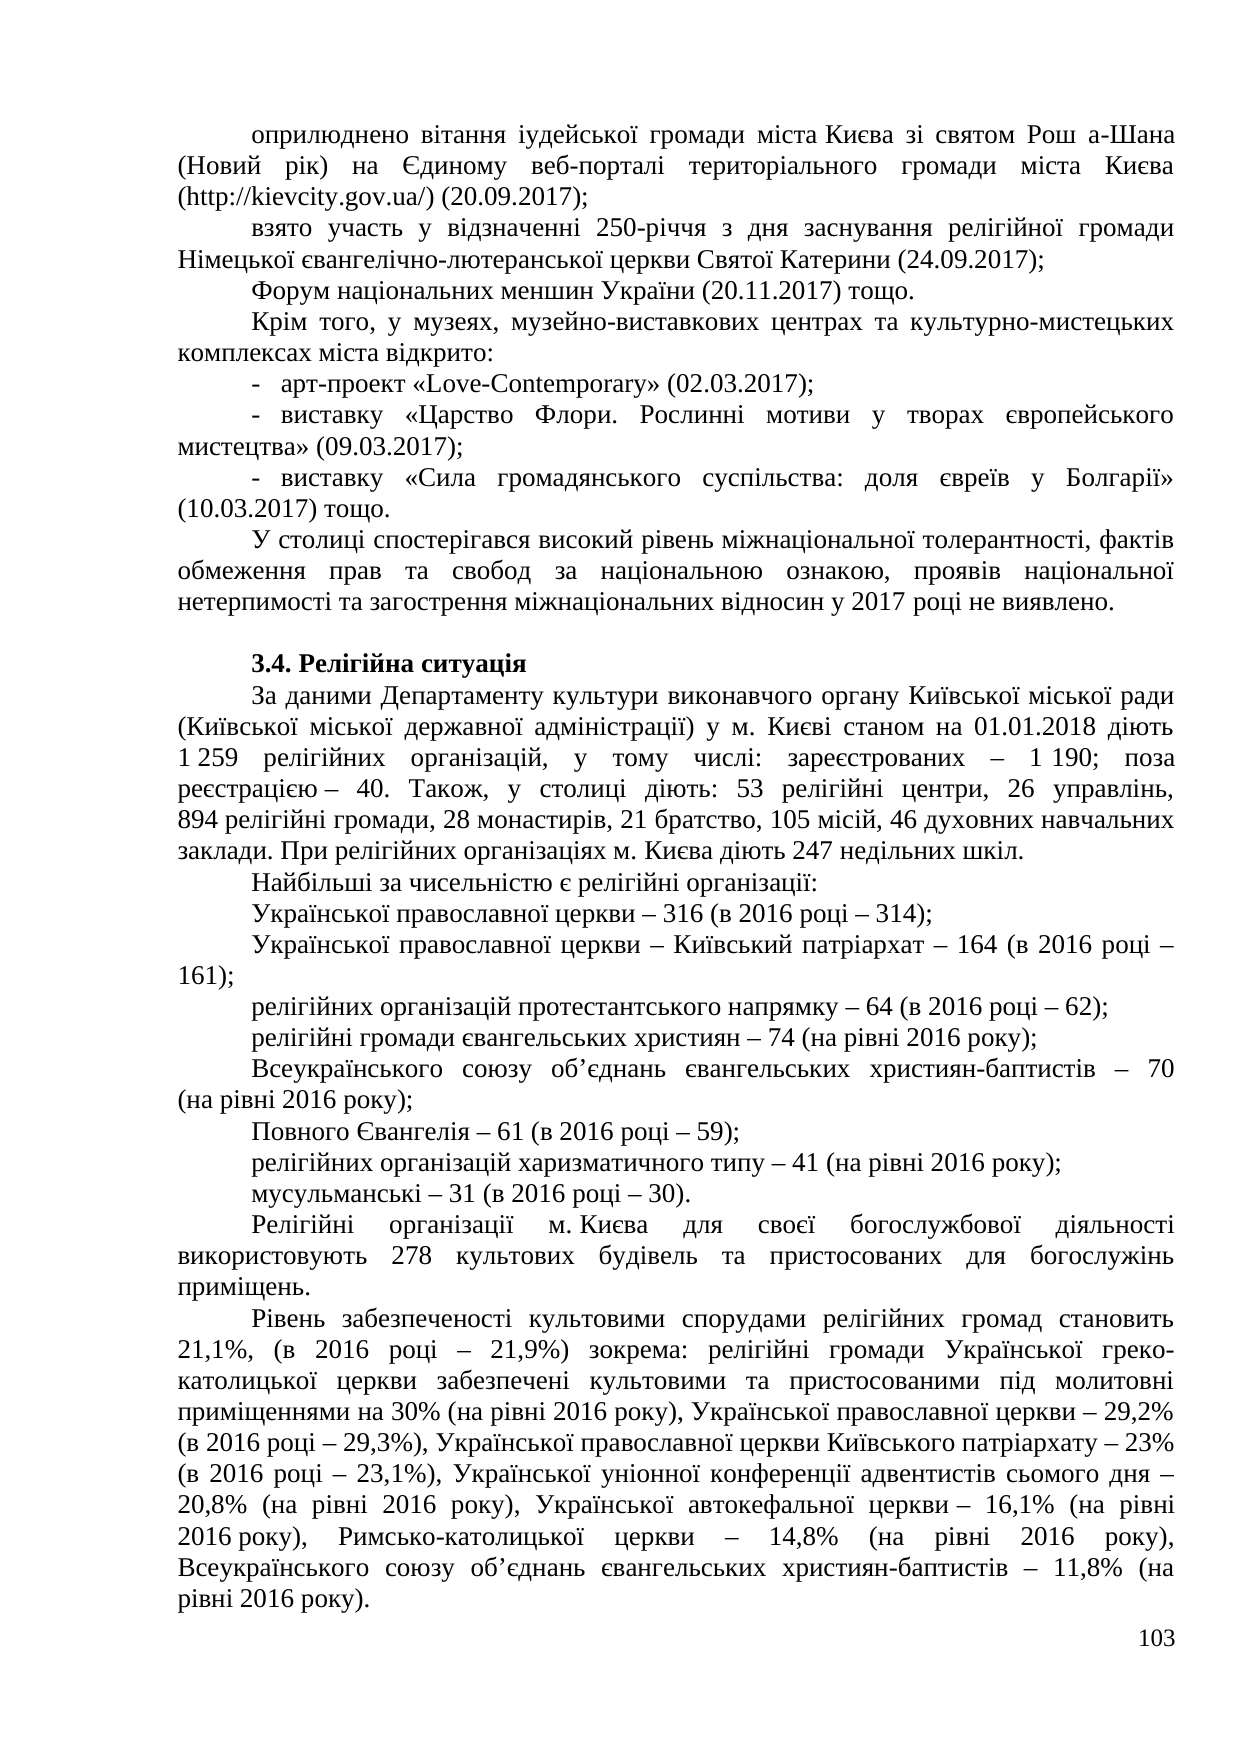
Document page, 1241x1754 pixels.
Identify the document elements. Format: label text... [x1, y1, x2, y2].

text релігійні громади євангельських християн – 74 (на рівні 2016 року); [177, 1021, 1175, 1052]
text Форум національних меншин України (20.11.2017) тощо. [177, 274, 1175, 305]
text Всеукраїнського союзу об’єднань євангельських християн-баптистів – 70 (на рівні 2016 року); [177, 1052, 1175, 1115]
text Української православної церкви – Київський патріархат – 164 (в 2016 році – 161); [177, 928, 1175, 990]
text У столиці спостерігався високий рівень міжнаціональної толерантності, фактів обмеження прав та свобод за національною ознакою, проявів національної нетерпимості та загострення міжнаціональних відносин у 2017 році не виявлено. [177, 523, 1175, 616]
text релігійних організацій харизматичного типу – 41 (на рівні 2016 року); [177, 1146, 1175, 1177]
text Рівень забезпеченості культовими спорудами релігійних громад становить 21,1%, (в 2016 році – 21,9%) зокрема: релігійні громади Української греко-католицької церкви забезпечені культовими та пристосованими під молитовні приміщеннями на 30% (на рівні 2016 року), Української православної церкви – 29,2% (в 2016 році – 29,3%), Української православної церкви Київського патріархату – 23% (в 2016 році – 23,1%), Української уніонної конференції адвентистів сьомого дня – 20,8% (на рівні 2016 року), Української автокефальної церкви – 16,1% (на рівні 2016 року), Римсько-католицької церкви – 14,8% (на рівні 2016 року), Всеукраїнського союзу об’єднань євангельських християн-баптистів – 11,8% (на рівні 2016 року). [177, 1302, 1175, 1613]
list виставку «Царство Флори. Рослинні мотиви у творах європейського мистецтва» (09.03.2017); [177, 398, 1175, 461]
text релігійних організацій протестантського напрямку – 64 (в 2016 році – 62); [177, 990, 1175, 1021]
text Крім того, у музеях, музейно-виставкових центрах та культурно-мистецьких комплексах міста відкрито: [177, 305, 1175, 367]
text Найбільші за чисельністю є релігійні організації: [177, 866, 1175, 897]
list арт-проект «Love-Contemporary» (02.03.2017); [177, 367, 1175, 398]
text За даними Департаменту культури виконавчого органу Київської міської ради (Київської міської державної адміністрації) у м. Києві станом на 01.01.2018 діють 1 259 релігійних організацій, у тому числі: зареєстрованих – 1 190; поза реєстрацією – 40. Також, у столиці діють: 53 релігійні центри, 26 управлінь, 894 релігійні громади, 28 монастирів, 21 братство, 105 місій, 46 духовних навчальних заклади. При релігійних організаціях м. Києва діють 247 недільних шкіл. [177, 679, 1175, 866]
text взято участь у відзначенні 250-річчя з дня заснування релігійної громади Німецької євангелічно-лютеранської церкви Святої Катерини (24.09.2017); [177, 212, 1175, 274]
text 3.4. Релігійна ситуація [177, 648, 1175, 679]
text Релігійні організації м. Києва для своєї богослужбової діяльності використовують 278 культових будівель та пристосованих для богослужінь приміщень. [177, 1208, 1175, 1302]
text Повного Євангелія – 61 (в 2016 році – 59); [177, 1115, 1175, 1146]
text мусульманські – 31 (в 2016 році – 30). [177, 1177, 1175, 1208]
text оприлюднено вітання іудейської громади міста Києва зі святом Рош а-Шана (Новий рік) на Єдиному веб-порталі територіального громади міста Києва (http://kievcity.gov.ua/) (20.09.2017); [177, 118, 1175, 212]
text Української православної церкви – 316 (в 2016 році – 314); [177, 897, 1175, 928]
list виставку «Сила громадянського суспільства: доля євреїв у Болгарії» (10.03.2017) тощо. [177, 461, 1175, 523]
